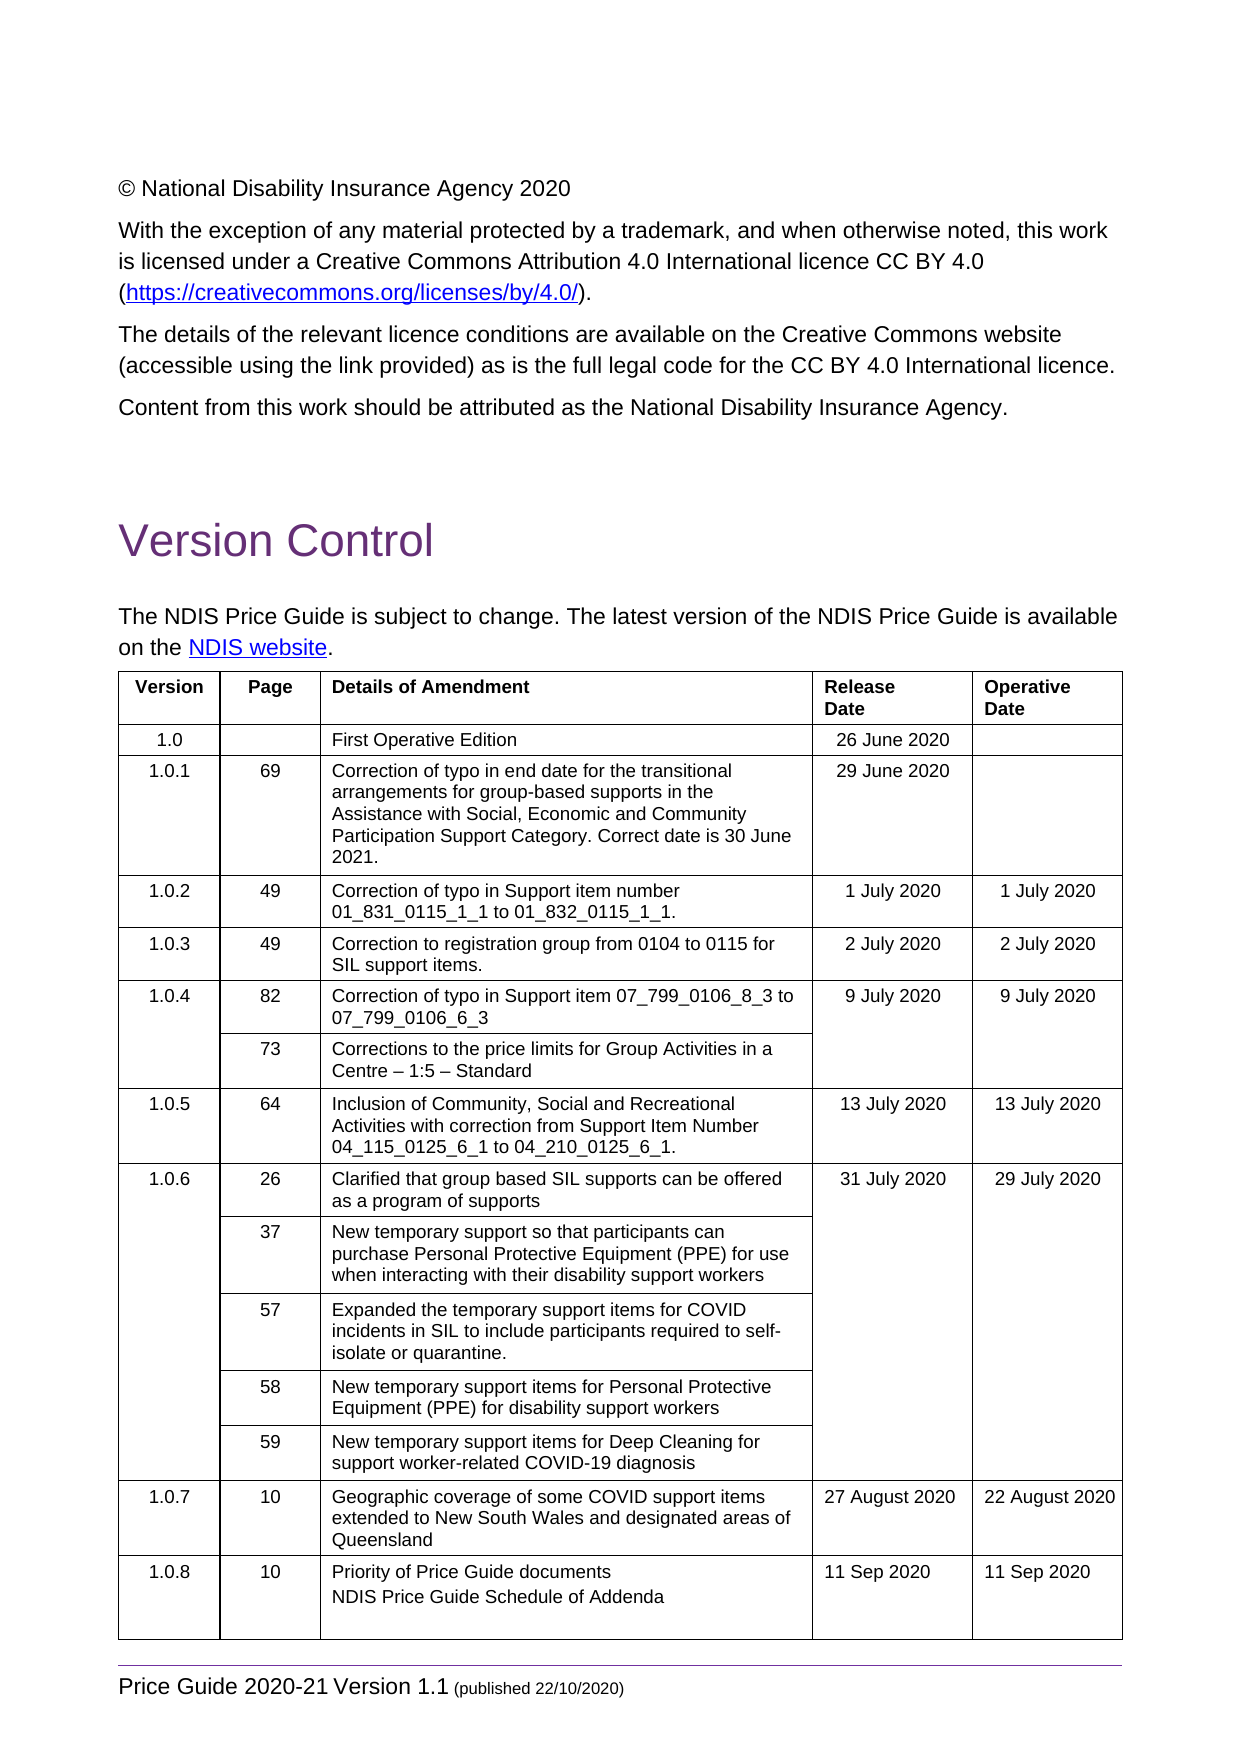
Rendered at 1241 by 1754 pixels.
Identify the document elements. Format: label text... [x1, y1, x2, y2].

table_header Version [119, 672, 219, 724]
table_cell 13 July 2020 [973, 1089, 1122, 1163]
table_cell 58 [221, 1426, 320, 1480]
table_cell 72 [221, 1034, 320, 1088]
table_header Page [221, 672, 320, 724]
table_cell 1.0.3 [119, 928, 219, 980]
table_cell 48 [221, 876, 320, 927]
table_cell 22 August 2020 [973, 1481, 1122, 1555]
table_cell 29 July 2020 [973, 1164, 1122, 1480]
table_cell 64 [221, 1089, 320, 1163]
table_cell Geographic coverage of some COVID support items extended to New South Wales and designated areas of Queensland [321, 1481, 812, 1555]
table_cell 26 [221, 1164, 320, 1216]
table_header Release Date [813, 672, 972, 724]
table_cell New temporary support items for Deep Cleaning for support worker-related COVID-19 diagnosis [321, 1426, 812, 1480]
table_header Operative Date [973, 672, 1122, 724]
table_cell Correction to registration group from 0104 to 0115 for SIL support items. [321, 928, 812, 980]
table_cell Clarified that group based SIL supports can be offered as a program of supports [321, 1164, 812, 1216]
table_cell 1 July 2020 [973, 876, 1122, 927]
table_cell Correction of typo in end date for the transitional arrangements for group-based supports in the Assistance with Social, Economic and Community Participation Support Category. Correct date is 30 June 2021. [321, 756, 812, 874]
table_cell 1.0.8 [119, 1556, 219, 1638]
table_cell 1.0.2 [119, 876, 219, 927]
table_cell 2 July 2020 [973, 928, 1122, 980]
table_cell Priority of Price Guide documents NDIS Price Guide Schedule of Addenda [321, 1556, 812, 1638]
table_cell Inclusion of Community, Social and Recreational Activities with correction from Support Item Number 04_115_0125_6_1 to 04_210_0125_6_1. [321, 1089, 812, 1163]
text The details of the relevant licence conditions are available on the Creative Commons website (accessible using the link provided) as is the full legal code for the CC BY 4.0 International licence. [118, 316, 1122, 378]
table_cell Correction of typo in Support item number 01_831_0115_1_1 to 01_832_0115_1_1. [321, 876, 812, 927]
table_cell [973, 725, 1122, 754]
table_cell New temporary support items for Personal Protective Equipment (PPE) for disability support workers [321, 1371, 812, 1425]
text © National Disability Insurance Agency 2020 [118, 170, 1122, 201]
table_cell 11 Sep 2020 [813, 1556, 972, 1638]
table_cell 1.0.1 [119, 756, 219, 874]
table_cell 1.0 [119, 725, 219, 754]
table_cell 11 Sep 2020 [973, 1556, 1122, 1638]
table_cell 81 [221, 981, 320, 1033]
table_cell 68 [221, 756, 320, 874]
table_cell 2 July 2020 [813, 928, 972, 980]
subtitle Version Control [118, 514, 1122, 567]
table_cell 29 June 2020 [813, 756, 972, 874]
table_header Details of Amendment [321, 672, 812, 724]
text Content from this work should be attributed as the National Disability Insurance Agency. [118, 389, 1122, 420]
table_cell 56 [221, 1294, 320, 1370]
table_cell 1.0.6 [119, 1164, 219, 1480]
table_cell 10 [221, 1481, 320, 1555]
table_cell New temporary support so that participants can purchase Personal Protective Equipment (PPE) for use when interacting with their disability support workers [321, 1217, 812, 1293]
table_cell 13 July 2020 [813, 1089, 972, 1163]
table_cell Correction of typo in Support item 07_799_0106_8_3 to 07_799_0106_6_3 [321, 981, 812, 1033]
table_cell Corrections to the price limits for Group Activities in a Centre – 1:5 – Standard [321, 1034, 812, 1088]
table_cell 1.0.4 [119, 981, 219, 1088]
table_cell 37 [221, 1217, 320, 1293]
text The NDIS Price Guide is subject to change. The latest version of the NDIS Price Guide is available on the NDIS website. [118, 598, 1122, 660]
table_cell 27 August 2020 [813, 1481, 972, 1555]
table_cell 1.0.7 [119, 1481, 219, 1555]
table_cell 10 [221, 1556, 320, 1638]
table_cell 9 July 2020 [813, 981, 972, 1088]
table_cell [973, 756, 1122, 874]
table_cell 26 June 2020 [813, 725, 972, 754]
table_cell Expanded the temporary support items for COVID incidents in SIL to include participants required to self-isolate or quarantine. [321, 1294, 812, 1370]
table_cell 48 [221, 928, 320, 980]
table_cell 1.0.5 [119, 1089, 219, 1163]
text With the exception of any material protected by a trademark, and when otherwise noted, this work is licensed under a Creative Commons Attribution 4.0 International licence CC BY 4.0 (https://creativecommons.org/licenses/by/4.0/). [118, 212, 1122, 306]
table_cell 9 July 2020 [973, 981, 1122, 1088]
table_cell 1 July 2020 [813, 876, 972, 927]
table_cell 57 [221, 1371, 320, 1425]
table_cell 31 July 2020 [813, 1164, 972, 1480]
table_cell [221, 725, 320, 754]
table_cell First Operative Edition [321, 725, 812, 754]
